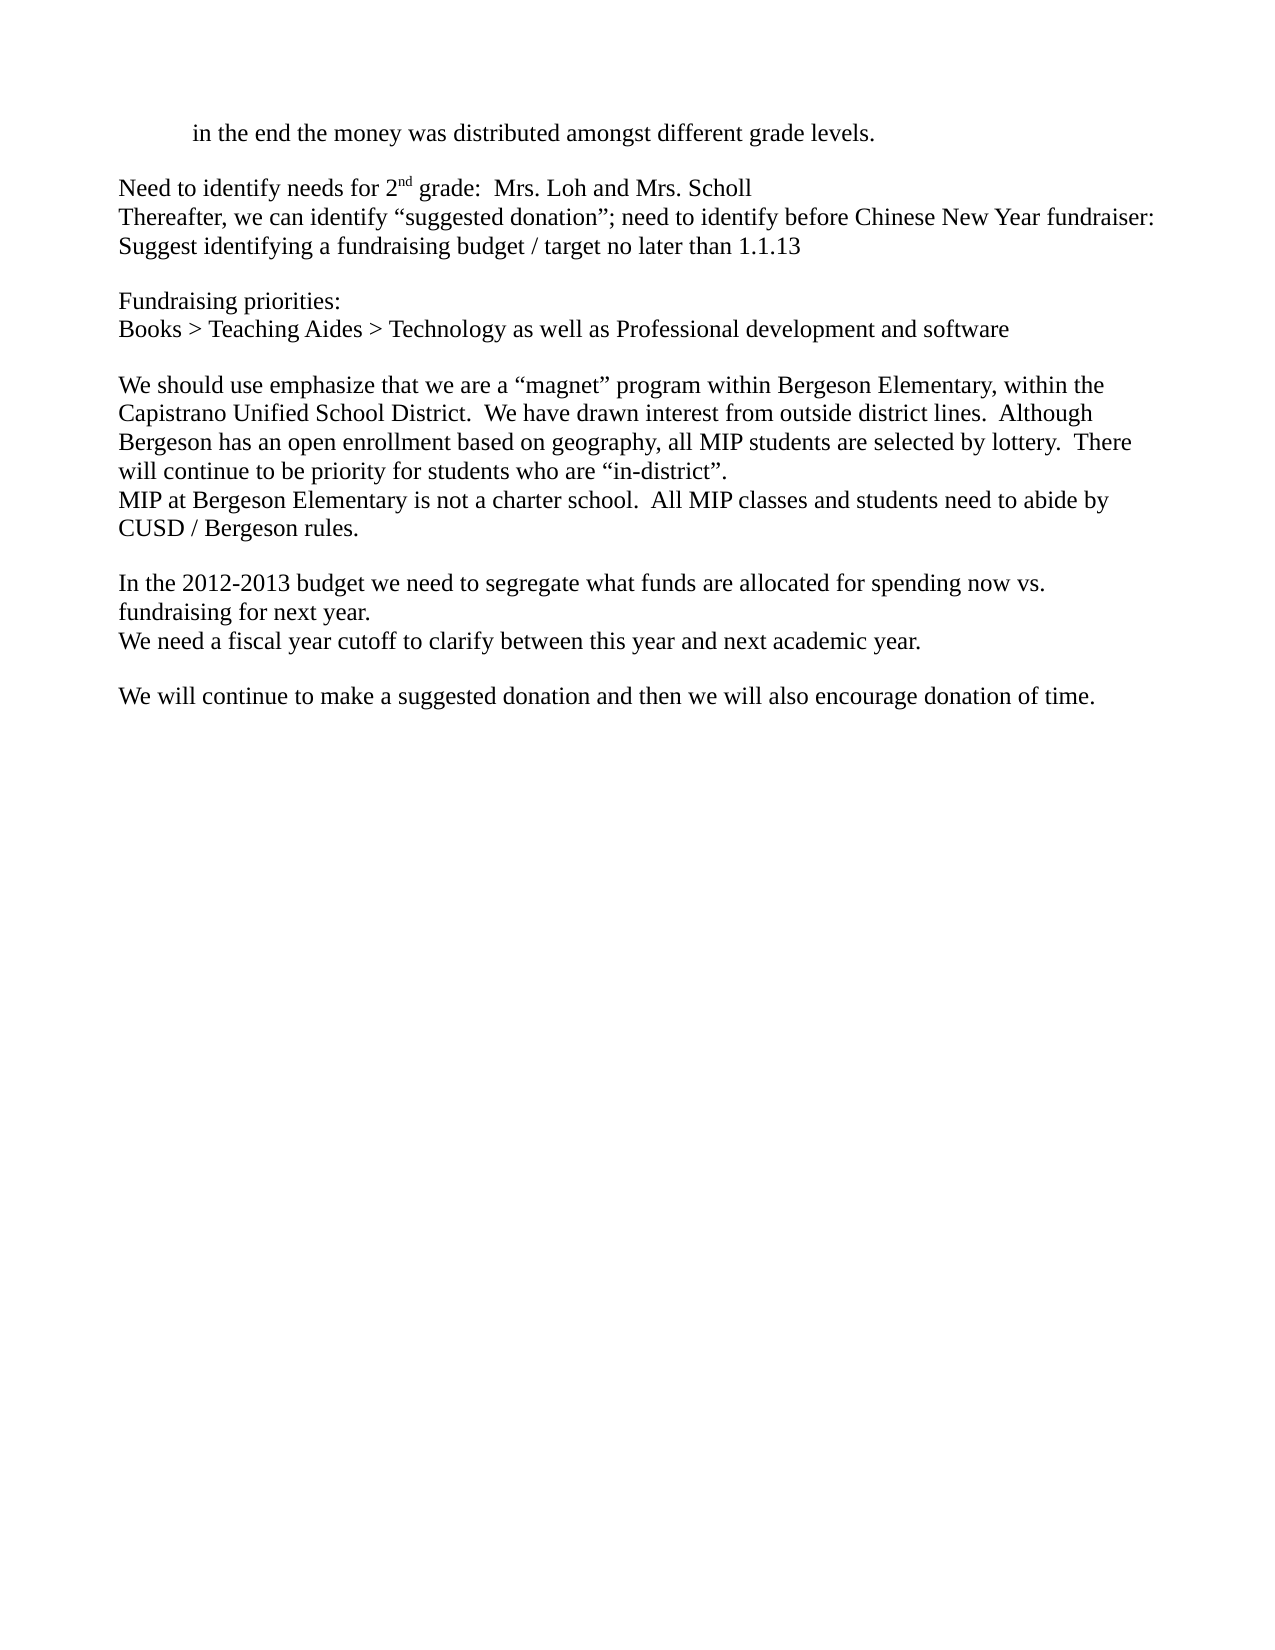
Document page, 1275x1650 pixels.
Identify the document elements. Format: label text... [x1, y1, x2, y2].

text Need to identify needs for 2nd grade: Mrs. Loh and Mrs. Scholl [118, 173, 1157, 202]
text We need a fiscal year cutoff to clarify between this year and next academic year. [118, 626, 1157, 655]
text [192, 118, 1157, 147]
text MIP at Bergeson Elementary is not a charter school. All MIP classes and students need to abide by CUSD / Bergeson rules. [118, 485, 1157, 542]
text Fundraising priorities: [118, 286, 1157, 314]
text In the 2012-2013 budget we need to segregate what funds are allocated for spending now vs. fundraising for next year. [118, 568, 1157, 626]
text Thereafter, we can identify “suggested donation”; need to identify before Chinese New Year fundraiser: Suggest identifying a fundraising budget / target no later than 1.1.13 [118, 202, 1157, 259]
text We should use emphasize that we are a “magnet” program within Bergeson Elementary, within the Capistrano Unified School District. We have drawn interest from outside district lines. Although Bergeson has an open enrollment based on geography, all MIP students are selected by lottery. There will continue to be priority for students who are “in-district”. [118, 370, 1157, 485]
text Books > Teaching Aides > Technology as well as Professional development and software [118, 314, 1157, 343]
text We will continue to make a suggested donation and then we will also encourage donation of time. [118, 681, 1157, 710]
